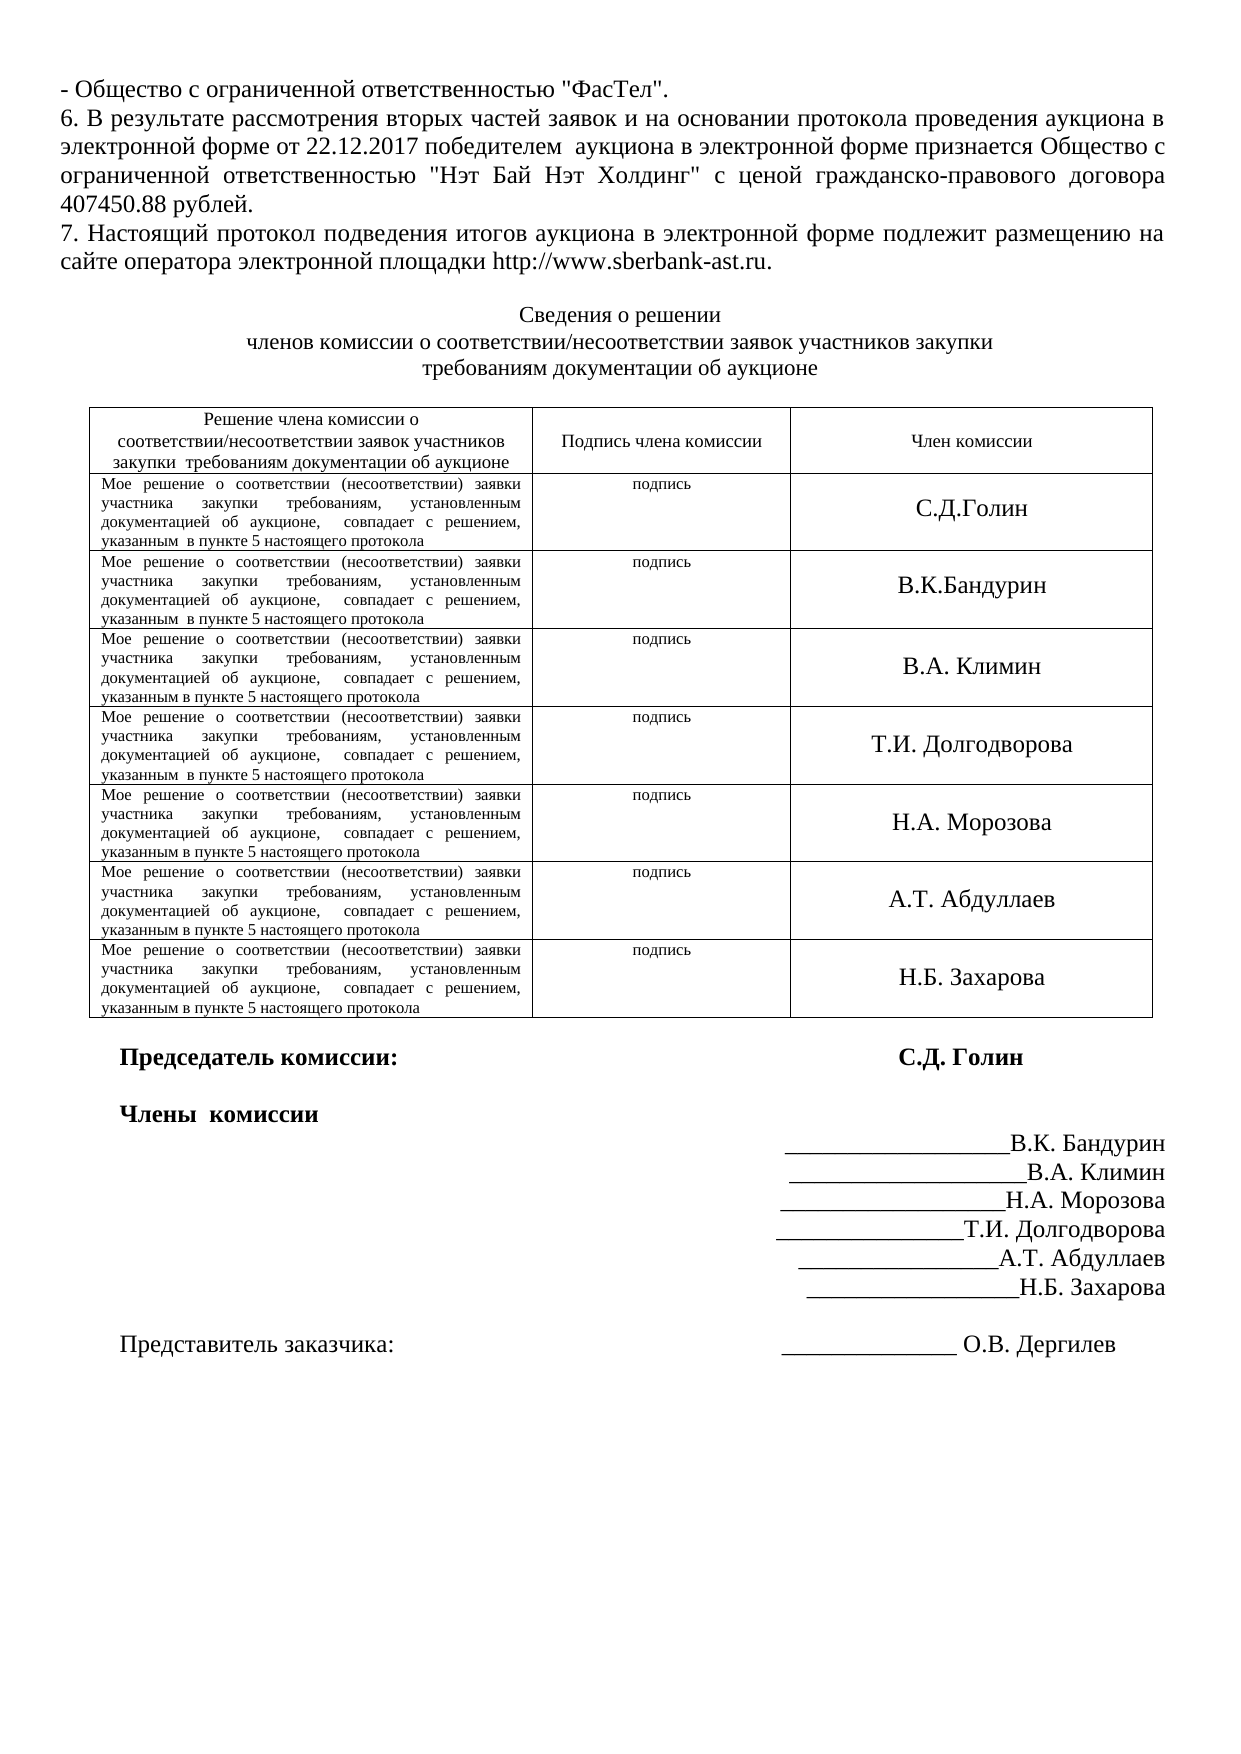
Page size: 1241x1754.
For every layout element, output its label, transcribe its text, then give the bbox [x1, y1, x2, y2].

text Председатель комиссии: С.Д. Голин [119, 1042, 1165, 1070]
table_cell Т.И. Долгодворова [791, 707, 1152, 783]
text __________________Н.А. Морозова [119, 1185, 1165, 1214]
table_cell подпись [533, 629, 790, 706]
table_cell Мое решение о соответствии (несоответствии) заявки участника закупки требованиям, установленным документацией об аукционе, совпадает с решением, указанным в пункте 5 настоящего протокола [90, 474, 532, 550]
table_cell подпись [533, 785, 790, 861]
text 6. В результате рассмотрения вторых частей заявок и на основании протокола проведения аукциона в электронной форме от 22.12.2017 победителем аукциона в электронной форме признается Общество с ограниченной ответственностью "Нэт Бай Нэт Холдинг" с ценой гражданско-правового договора 407450.88 рублей. [60, 103, 1165, 218]
table_cell Мое решение о соответствии (несоответствии) заявки участника закупки требованиям, установленным документацией об аукционе, совпадает с решением, указанным в пункте 5 настоящего протокола [90, 862, 532, 939]
table_header Подпись члена комиссии [533, 408, 790, 473]
table_cell подпись [533, 707, 790, 783]
table_header Решение члена комиссии о соответствии/несоответствии заявок участников закупки требованиям документации об аукционе [90, 408, 532, 473]
text Члены комиссии [119, 1099, 1165, 1128]
text членов комиссии о соответствии/несоответствии заявок участников закупки [75, 328, 1165, 354]
table_header Член комиссии [791, 408, 1152, 473]
table_cell подпись [533, 551, 790, 628]
table_cell Н.А. Морозова [791, 785, 1152, 861]
text ___________________В.А. Климин [119, 1157, 1165, 1185]
table_cell С.Д.Голин [791, 474, 1152, 550]
table_cell В.К.Бандурин [791, 551, 1152, 628]
table_cell А.Т. Абдуллаев [791, 862, 1152, 939]
text __________________В.К. Бандурин [119, 1128, 1165, 1157]
table_cell Н.Б. Захарова [791, 940, 1152, 1017]
text требованиям документации об аукционе [75, 354, 1165, 381]
table_cell подпись [533, 862, 790, 939]
text 7. Настоящий протокол подведения итогов аукциона в электронной форме подлежит размещению на сайте оператора электронной площадки http://www.sberbank-ast.ru. [60, 218, 1165, 275]
text Представитель заказчика: ______________ О.В. Дергилев [119, 1329, 1165, 1358]
table_cell подпись [533, 474, 790, 550]
text _________________Н.Б. Захарова [119, 1272, 1165, 1300]
table_cell Мое решение о соответствии (несоответствии) заявки участника закупки требованиям, установленным документацией об аукционе, совпадает с решением, указанным в пункте 5 настоящего протокола [90, 551, 532, 628]
table_cell Мое решение о соответствии (несоответствии) заявки участника закупки требованиям, установленным документацией об аукционе, совпадает с решением, указанным в пункте 5 настоящего протокола [90, 785, 532, 861]
table_cell Мое решение о соответствии (несоответствии) заявки участника закупки требованиям, установленным документацией об аукционе, совпадает с решением, указанным в пункте 5 настоящего протокола [90, 629, 532, 706]
table_cell Мое решение о соответствии (несоответствии) заявки участника закупки требованиям, установленным документацией об аукционе, совпадает с решением, указанным в пункте 5 настоящего протокола [90, 707, 532, 783]
table_cell подпись [533, 940, 790, 1017]
text ________________А.Т. Абдуллаев [119, 1243, 1165, 1272]
table_cell В.А. Климин [791, 629, 1152, 706]
text _______________Т.И. Долгодворова [119, 1214, 1165, 1243]
table_cell Мое решение о соответствии (несоответствии) заявки участника закупки требованиям, установленным документацией об аукционе, совпадает с решением, указанным в пункте 5 настоящего протокола [90, 940, 532, 1017]
text Сведения о решении [75, 301, 1165, 328]
text - Общество с ограниченной ответственностью "ФасТел". [60, 74, 1165, 103]
